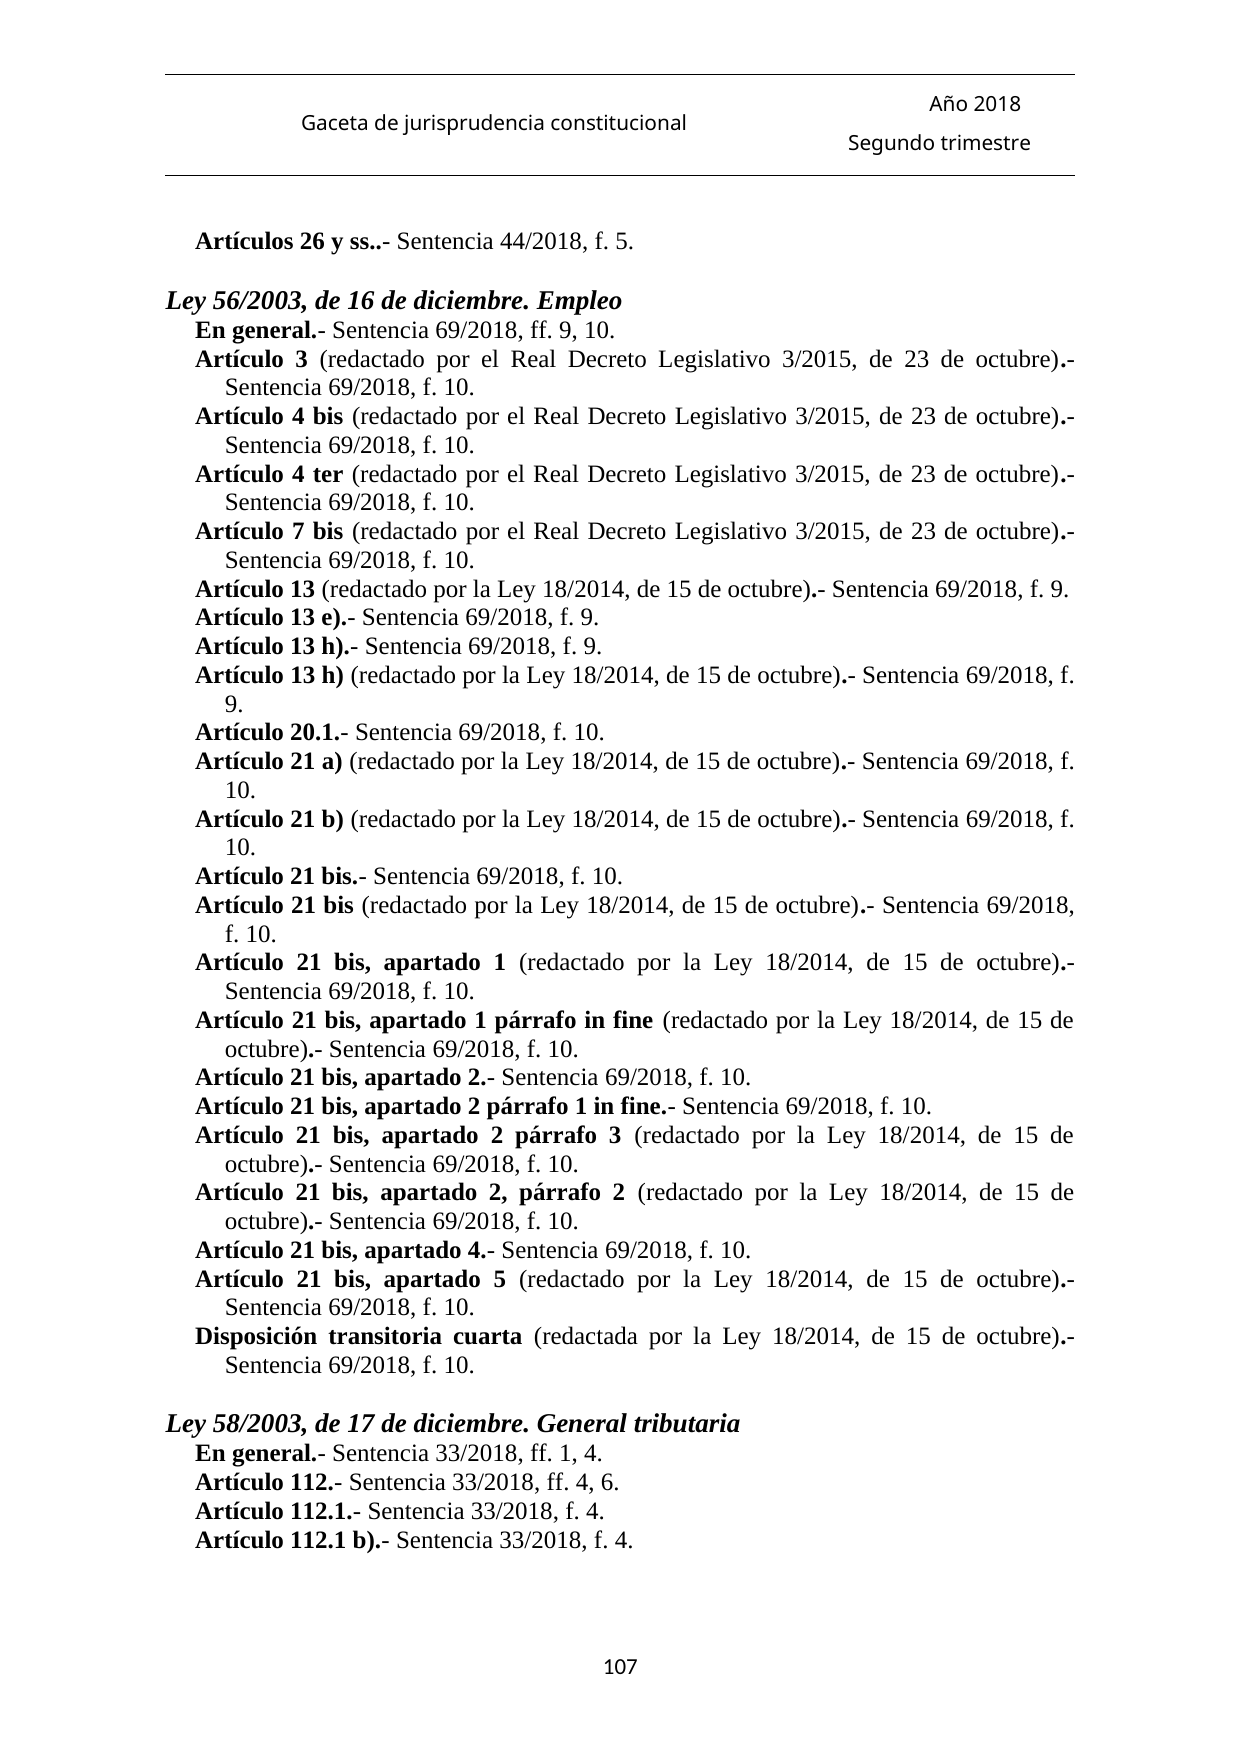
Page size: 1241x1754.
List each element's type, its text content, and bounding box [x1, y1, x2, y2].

text Ley 56/2003, de 16 de diciembre. Empleo [165, 284, 1075, 315]
text Artículo 21 bis, apartado 5 (redactado por la Ley 18/2014, de 15 de octubre).- Sentencia 69/2018, f. 10. [195, 1264, 1075, 1321]
text Artículo 21 bis.- Sentencia 69/2018, f. 10. [195, 861, 1075, 890]
text Artículos 26 y ss..- Sentencia 44/2018, f. 5. [195, 226, 1075, 255]
text En general.- Sentencia 69/2018, ff. 9, 10. [195, 315, 1075, 344]
text Artículo 21 bis, apartado 1 (redactado por la Ley 18/2014, de 15 de octubre).- Sentencia 69/2018, f. 10. [195, 947, 1075, 1005]
text Artículo 13 h) (redactado por la Ley 18/2014, de 15 de octubre).- Sentencia 69/2018, f. 9. [195, 660, 1075, 717]
text Artículo 7 bis (redactado por el Real Decreto Legislativo 3/2015, de 23 de octubre).- Sentencia 69/2018, f. 10. [195, 516, 1075, 574]
text Artículo 21 bis, apartado 4.- Sentencia 69/2018, f. 10. [195, 1235, 1075, 1264]
text Artículo 21 bis, apartado 2 párrafo 1 in fine.- Sentencia 69/2018, f. 10. [195, 1091, 1075, 1120]
text Ley 58/2003, de 17 de diciembre. General tributaria [165, 1407, 1075, 1438]
text En general.- Sentencia 33/2018, ff. 1, 4. [195, 1438, 1075, 1467]
text Artículo 13 (redactado por la Ley 18/2014, de 15 de octubre).- Sentencia 69/2018, f. 9. [195, 574, 1075, 602]
text Artículo 13 h).- Sentencia 69/2018, f. 9. [195, 631, 1075, 660]
text Artículo 21 b) (redactado por la Ley 18/2014, de 15 de octubre).- Sentencia 69/2018, f. 10. [195, 804, 1075, 861]
text Artículo 3 (redactado por el Real Decreto Legislativo 3/2015, de 23 de octubre).- Sentencia 69/2018, f. 10. [195, 344, 1075, 401]
text Artículo 21 a) (redactado por la Ley 18/2014, de 15 de octubre).- Sentencia 69/2018, f. 10. [195, 746, 1075, 804]
text Artículo 112.- Sentencia 33/2018, ff. 4, 6. [195, 1467, 1075, 1496]
text Artículo 21 bis, apartado 2 párrafo 3 (redactado por la Ley 18/2014, de 15 de octubre).- Sentencia 69/2018, f. 10. [195, 1120, 1075, 1177]
text Artículo 20.1.- Sentencia 69/2018, f. 10. [195, 717, 1075, 746]
text Artículo 112.1 b).- Sentencia 33/2018, f. 4. [195, 1525, 1075, 1553]
text Artículo 112.1.- Sentencia 33/2018, f. 4. [195, 1496, 1075, 1525]
text Artículo 4 ter (redactado por el Real Decreto Legislativo 3/2015, de 23 de octubre).- Sentencia 69/2018, f. 10. [195, 459, 1075, 516]
text Artículo 4 bis (redactado por el Real Decreto Legislativo 3/2015, de 23 de octubre).- Sentencia 69/2018, f. 10. [195, 401, 1075, 459]
text Artículo 21 bis (redactado por la Ley 18/2014, de 15 de octubre).- Sentencia 69/2018, f. 10. [195, 890, 1075, 947]
text Artículo 13 e).- Sentencia 69/2018, f. 9. [195, 602, 1075, 631]
text Artículo 21 bis, apartado 2.- Sentencia 69/2018, f. 10. [195, 1062, 1075, 1091]
text Disposición transitoria cuarta (redactada por la Ley 18/2014, de 15 de octubre).- Sentencia 69/2018, f. 10. [195, 1321, 1075, 1379]
text Artículo 21 bis, apartado 1 párrafo in fine (redactado por la Ley 18/2014, de 15 de octubre).- Sentencia 69/2018, f. 10. [195, 1005, 1075, 1062]
text Artículo 21 bis, apartado 2, párrafo 2 (redactado por la Ley 18/2014, de 15 de octubre).- Sentencia 69/2018, f. 10. [195, 1177, 1075, 1235]
